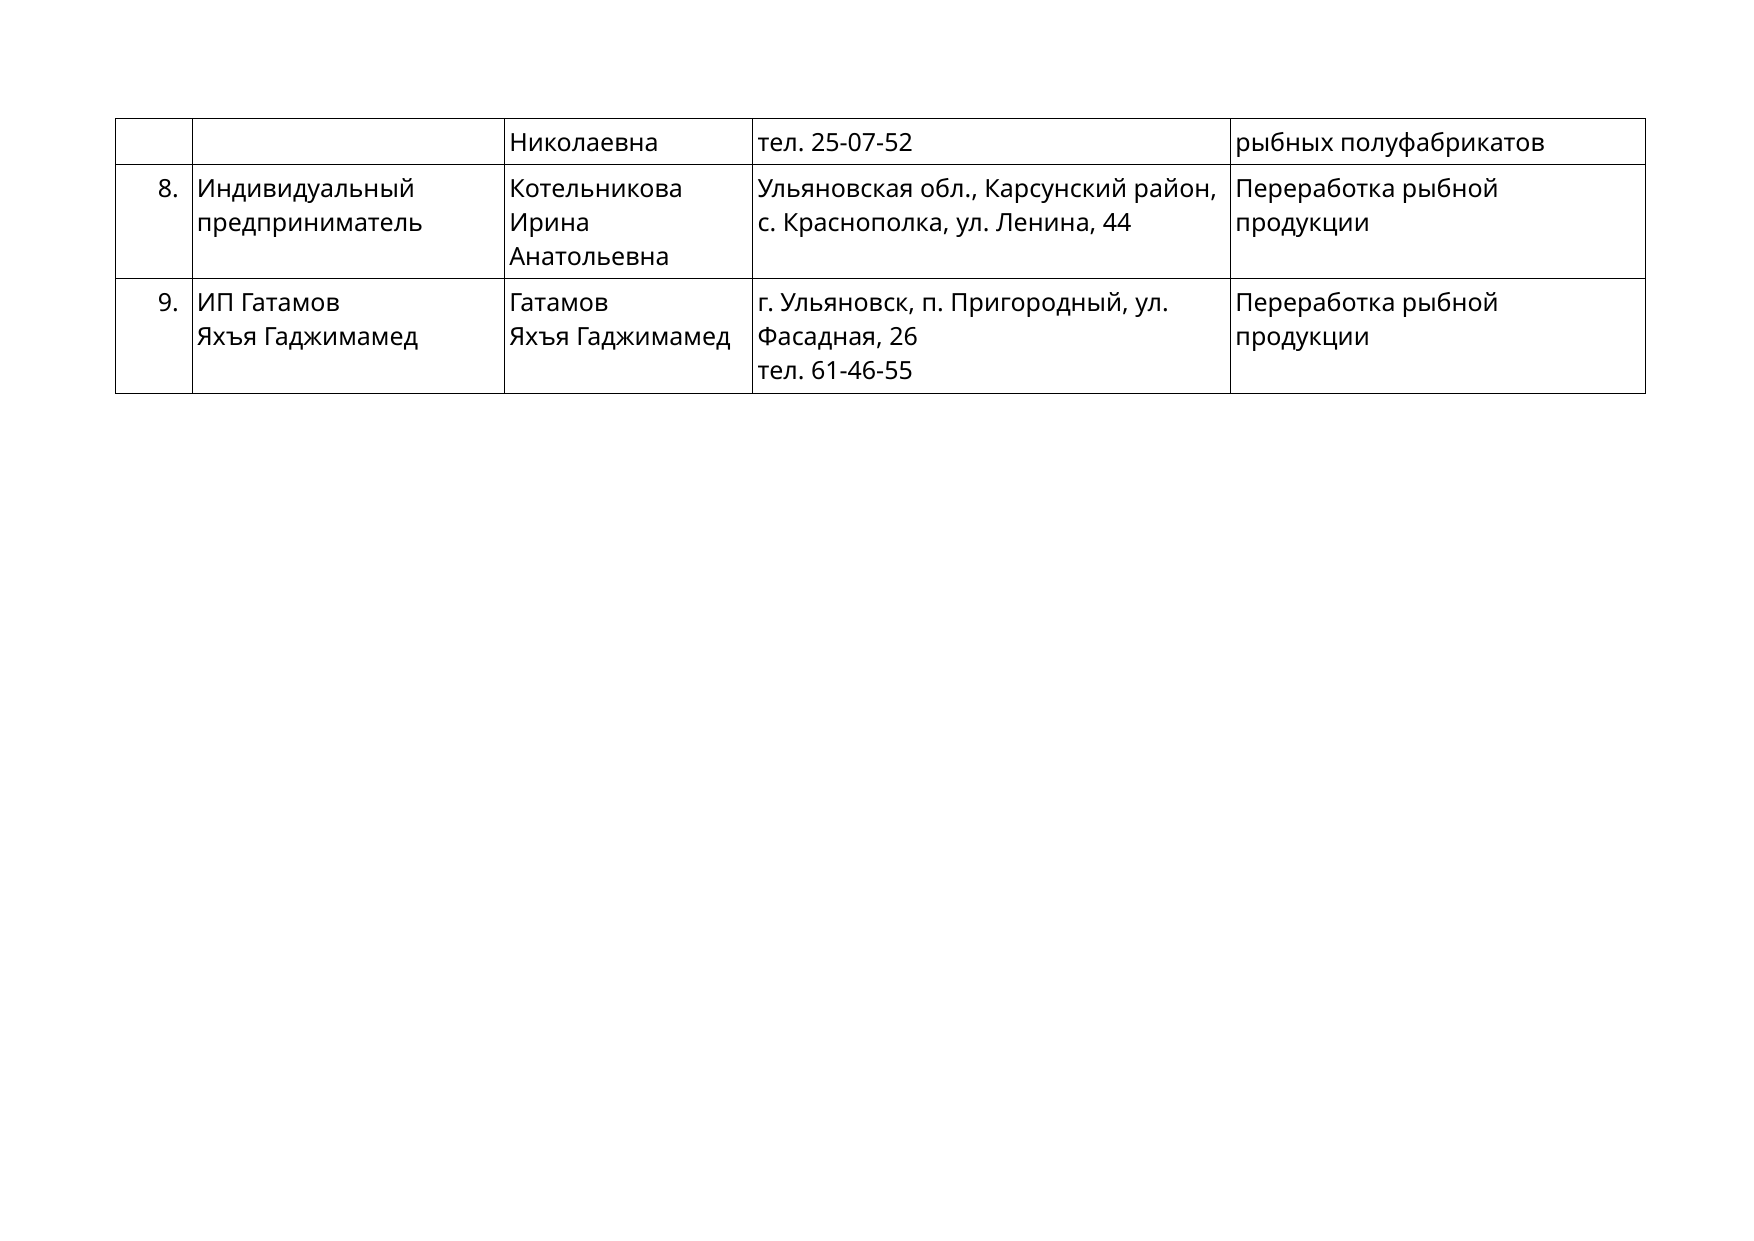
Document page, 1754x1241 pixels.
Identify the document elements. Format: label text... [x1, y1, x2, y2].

table_cell Индивидуальный предприниматель [193, 165, 504, 278]
table_cell ИП Гатамов Яхъя Гаджимамед [193, 279, 504, 392]
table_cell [505, 119, 752, 164]
table_cell Переработка рыбной продукции [1231, 165, 1645, 278]
table_cell Гатамов Яхъя Гаджимамед [505, 279, 752, 392]
table_cell Котельникова Ирина Анатольевна [505, 165, 752, 278]
table_cell [116, 119, 192, 164]
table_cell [753, 119, 1230, 164]
table_cell [116, 279, 192, 392]
table_cell [116, 165, 192, 278]
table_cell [193, 119, 504, 164]
table_cell Переработка рыбной продукции [1231, 279, 1645, 392]
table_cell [1231, 119, 1645, 164]
table_cell Ульяновская обл., Карсунский район, с. Краснополка, ул. Ленина, 44 [753, 165, 1230, 278]
table_cell г. Ульяновск, п. Пригородный, ул. Фасадная, 26 тел. 61-46-55 [753, 279, 1230, 392]
